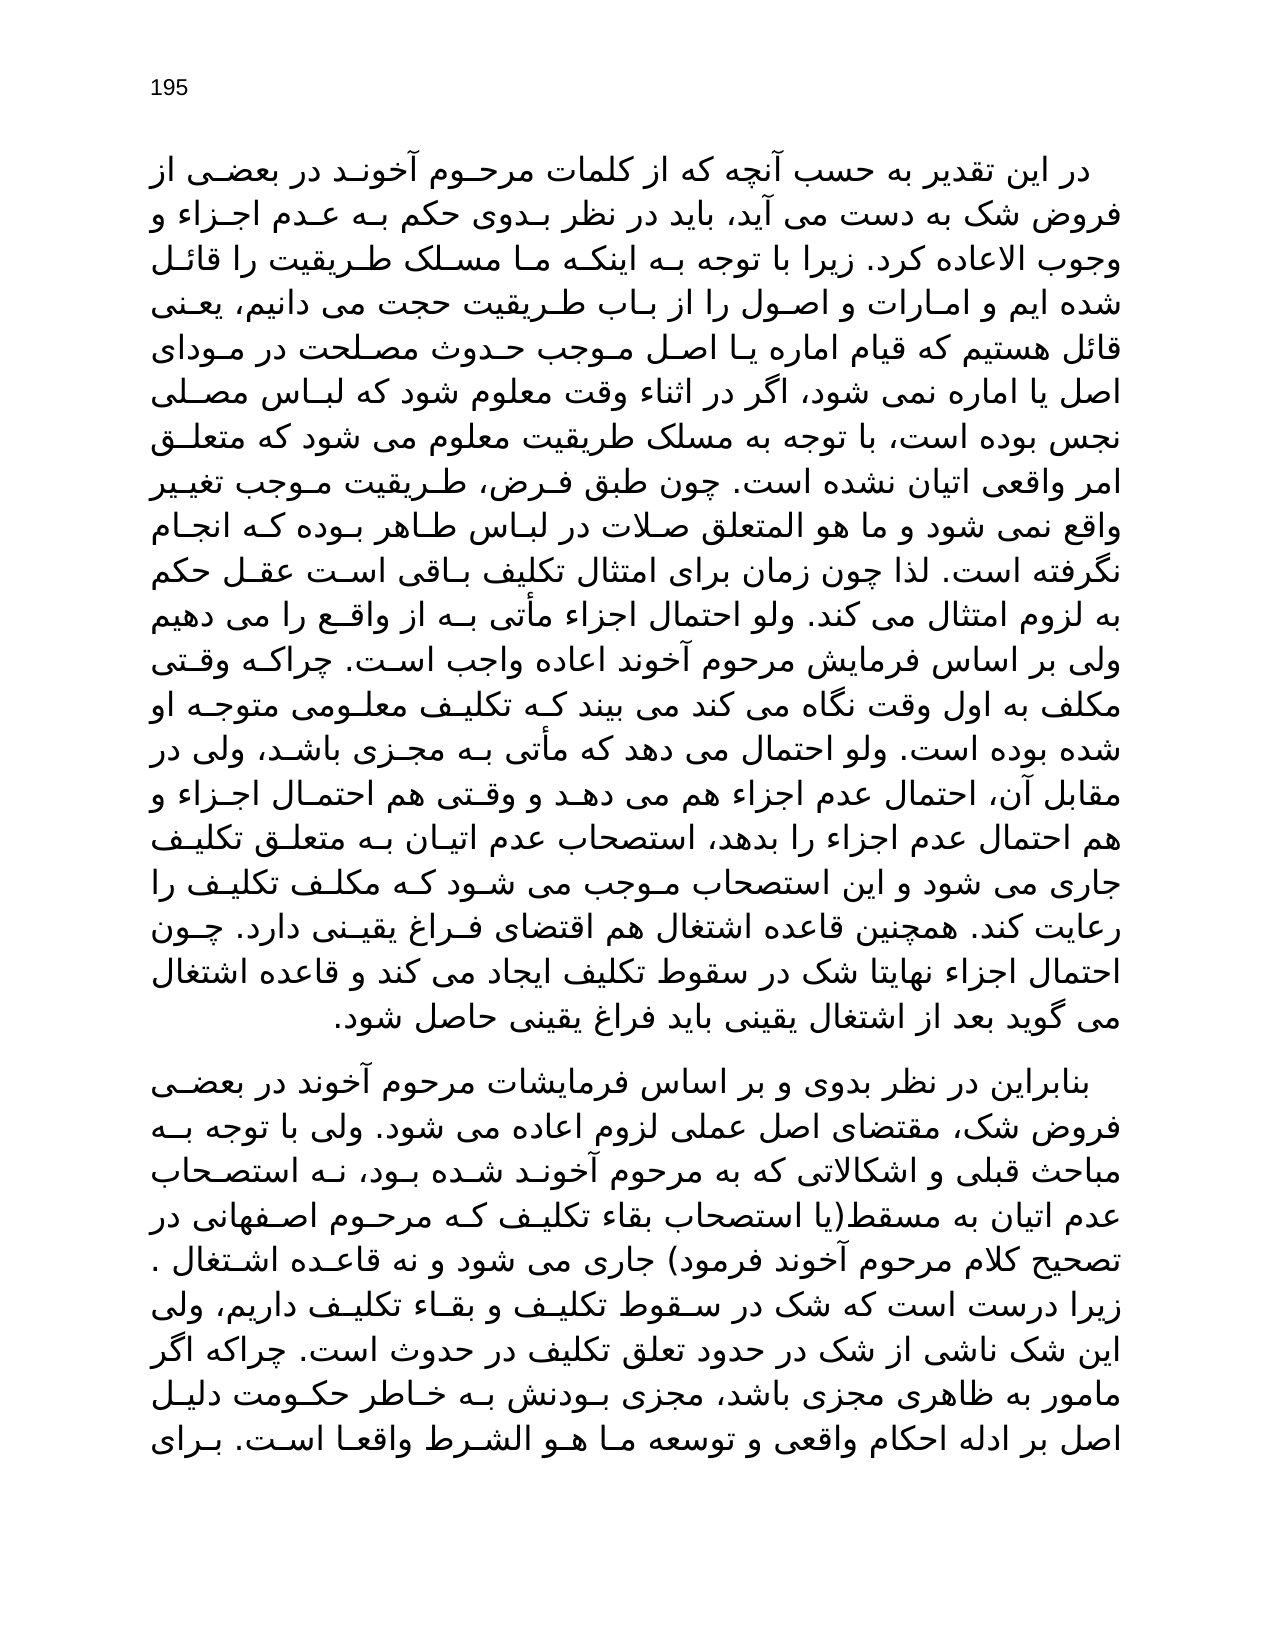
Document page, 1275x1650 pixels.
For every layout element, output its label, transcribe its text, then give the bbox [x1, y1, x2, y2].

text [150, 1062, 1122, 1458]
text در این تقدیر به حسب آنچه که از کلمات مرحوم آخوند در بعضی از فروض شک به دست می آید، باید در نظر بدوی حکم به عدم اجزاء و وجوب الاعاده کرد. زیرا با توجه به اینکه ما مسلک طریقیت را قائل شده ایم و امارات و اصول را از باب طریقیت حجت می دانیم، یعنی قائل هستیم که قیام اماره یا اصل موجب حدوث مصلحت در مودای اصل یا اماره نمی شود، اگر در اثناء وقت معلوم شود که لباس مصلی نجس بوده است، با توجه به مسلک طریقیت معلوم می شود که متعلق امر واقعی اتیان نشده است. چون طبق فرض، طریقیت موجب تغییر واقع نمی شود و ما هو المتعلق صلات در لباس طاهر بوده که انجام نگرفته است. لذا چون زمان برای امتثال تکلیف باقی است عقل حکم به لزوم امتثال می کند. ولو احتمال اجزاء مأتی به از واقع را می دهیم ولی بر اساس فرمایش مرحوم آخوند اعاده واجب است. چراکه وقتی مکلف به اول وقت نگاه می کند می بیند که تکلیف معلومی متوجه او شده بوده است. ولو احتمال می دهد که مأتی به مجزی باشد، ولی در مقابل آن، احتمال عدم اجزاء هم می دهد و وقتی هم احتمال اجزاء و هم احتمال عدم اجزاء را بدهد، استصحاب عدم اتیان به متعلق تکلیف جاری می شود و این استصحاب موجب می شود که مکلف تکلیف را رعایت کند. همچنین قاعده اشتغال هم اقتضای فراغ یقینی دارد. چون احتمال اجزاء نهایتا شک در سقوط تکلیف ایجاد می کند و قاعده اشتغال می گوید بعد از اشتغال يقينی باید فراغ یقینی حاصل شود. [150, 150, 1122, 1036]
